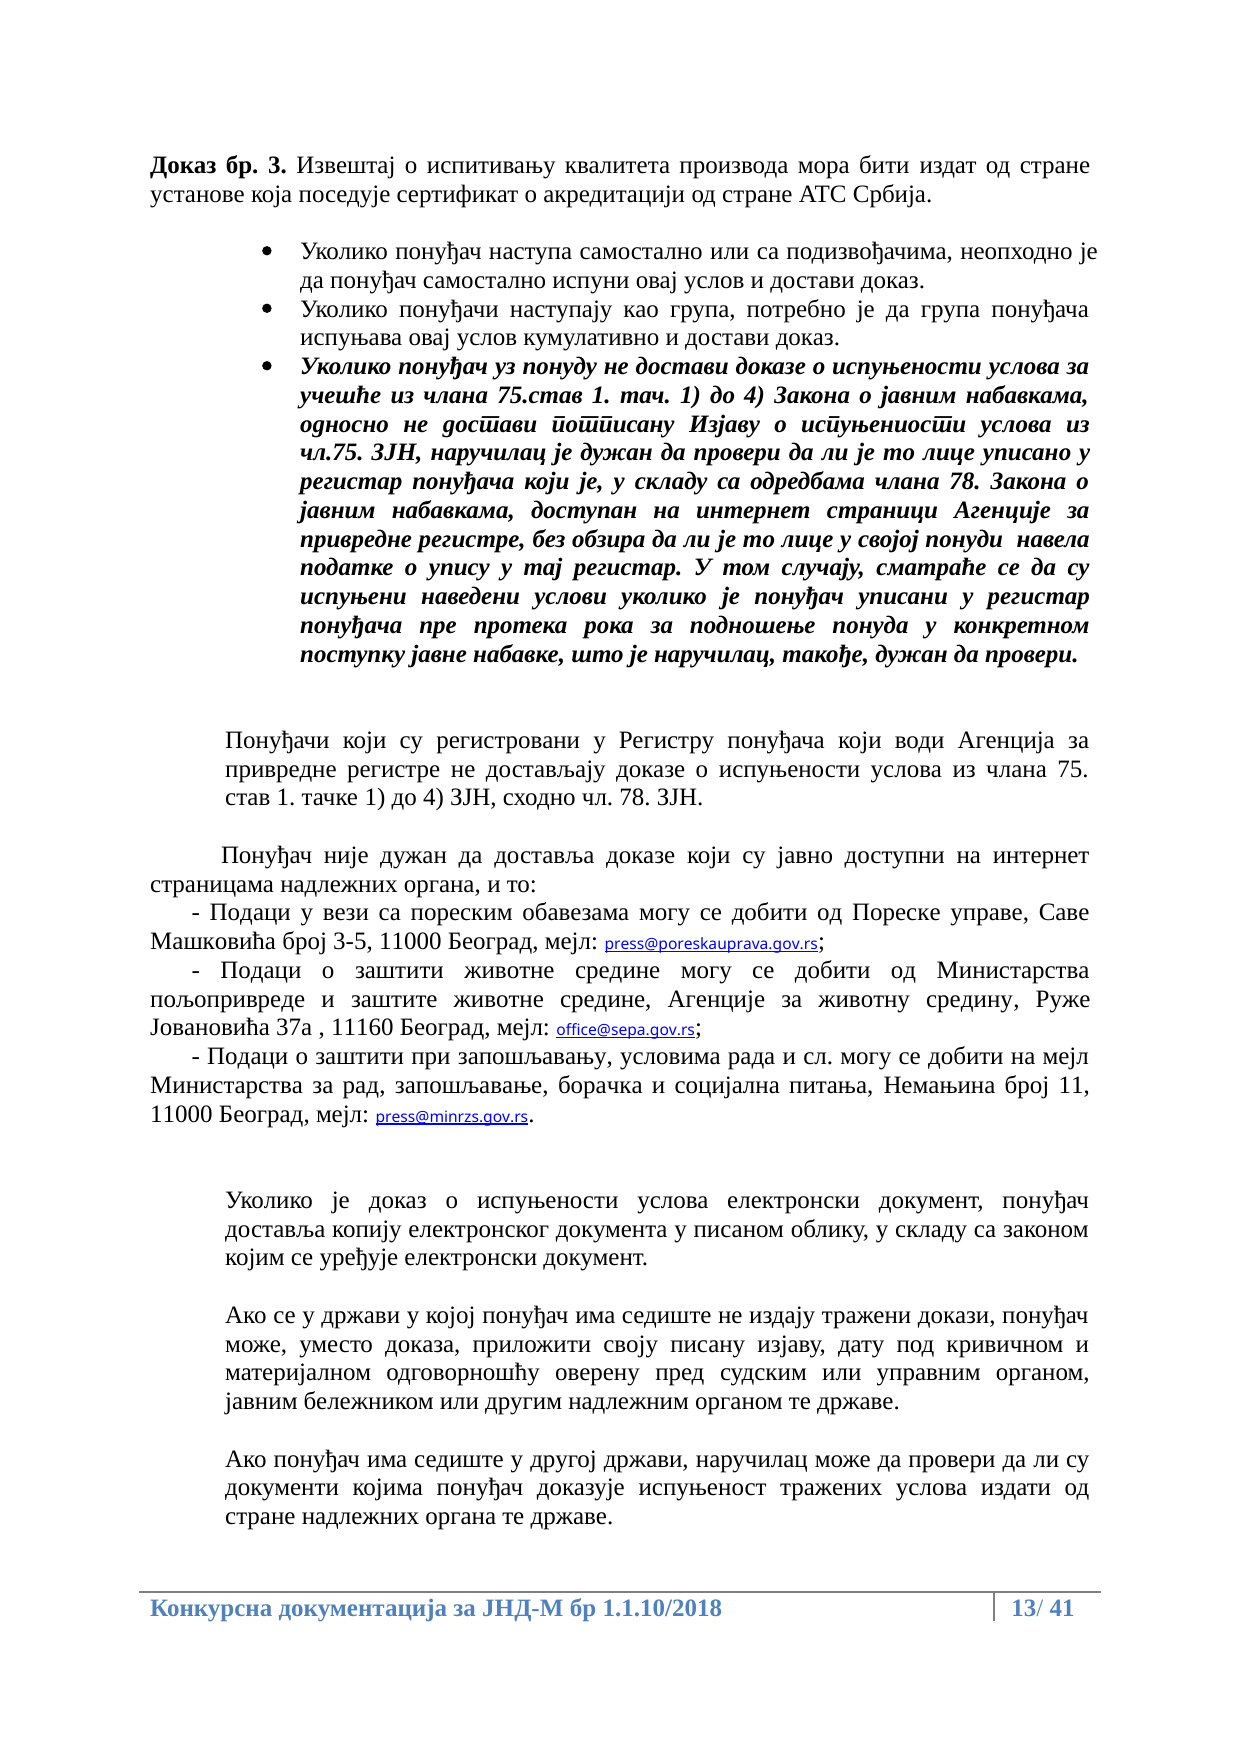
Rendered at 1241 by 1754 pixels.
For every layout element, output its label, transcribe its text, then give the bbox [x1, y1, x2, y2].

text - Подаци у вези са пореским обавезама могу се добити од Пореске управе, Саве Машковића број 3-5, 11000 Београд, мејл: press@poreskauprava.gov.rs; [150, 897, 1090, 955]
text Доказ бр. 3. Извештај о испитивању квалитета производа мора бити издат од стране установе која поседује сертификат о акредитацији од стране АТС Србија. [150, 150, 1090, 207]
list Уколико је доказ о испуњености услова електронски документ, понуђач доставља копију електронског документа у писаном облику, у складу са законом којим се уређује електронски документ. [225, 1185, 1090, 1271]
list Уколико понуђачи наступају као група, потребно је да група понуђача испуњава овај услов кумулативно и достави доказ. [262, 294, 1090, 351]
list Ако се у држави у којој понуђач има седиште не издају тражени докази, понуђач може, уместо доказа, приложити своју писану изјаву, дату под кривичном и материјалном одговорношћу оверену пред судским или управним органом, јавним бележником или другим надлежним органом те државе. [225, 1300, 1090, 1415]
text - Подаци о заштити при запошљавању, условима рада и сл. могу се добити на мејл Министарства за рад, запошљавање, борачка и социјална питања, Немањина број 11, 11000 Београд, мејл: press@minrzs.gov.rs. [150, 1041, 1090, 1127]
text - Подаци о заштити животне средине могу се добити од Министарства пољопривреде и заштите животне средине, Агенције за животну средину, Руже Јовановића 37а , 11160 Београд, мејл: office@sepa.gov.rs; [150, 955, 1090, 1041]
list Уколико понуђач наступа самостално или са подизвођачима, неопходно је да понуђач самостално испуни овај услов и достави доказ. [262, 236, 1098, 294]
list Уколико понуђач уз понуду не достави доказе о испуњености услова за учешће из члана 75.став 1. тач. 1) до 4) Зaкона о јавним набавкама, односно не достави потписану Изјаву о испуњениости услова из чл.75. ЗЈН, наручилац је дужан да провери да ли је то лице уписано у регистар понуђача који је, у складу са одредбама члана 78. Закона о јавним набавкама, доступан на интернет страници Агенције за привредне регистре, без обзира да ли је то лице у својој понуди навела податке о упису у тај регистар. У том случају, сматраће се да су испуњени наведени услови уколико је понуђач уписани у регистар понуђача пре протека рока за подношење понуда у конкретном поступку јавне набавке, што је наручилац, такође, дужан да провери. [262, 351, 1090, 667]
list Ако понуђач има седиште у другој држави, наручилац може да провери да ли су документи којима понуђач доказује испуњеност тражених услова издати од стране надлежних органа те државе. [225, 1444, 1090, 1530]
list Понуђачи који су регистровани у Регистру понуђача који води Агенција за привредне регистре не достављају доказе о испуњености услова из члана 75. став 1. тачке 1) до 4) ЗЈН, сходно чл. 78. ЗЈН. [225, 725, 1090, 811]
text Понуђач није дужан да доставља доказе који су јавно доступни на интернет страницама надлежних органа, и то: [150, 840, 1090, 897]
